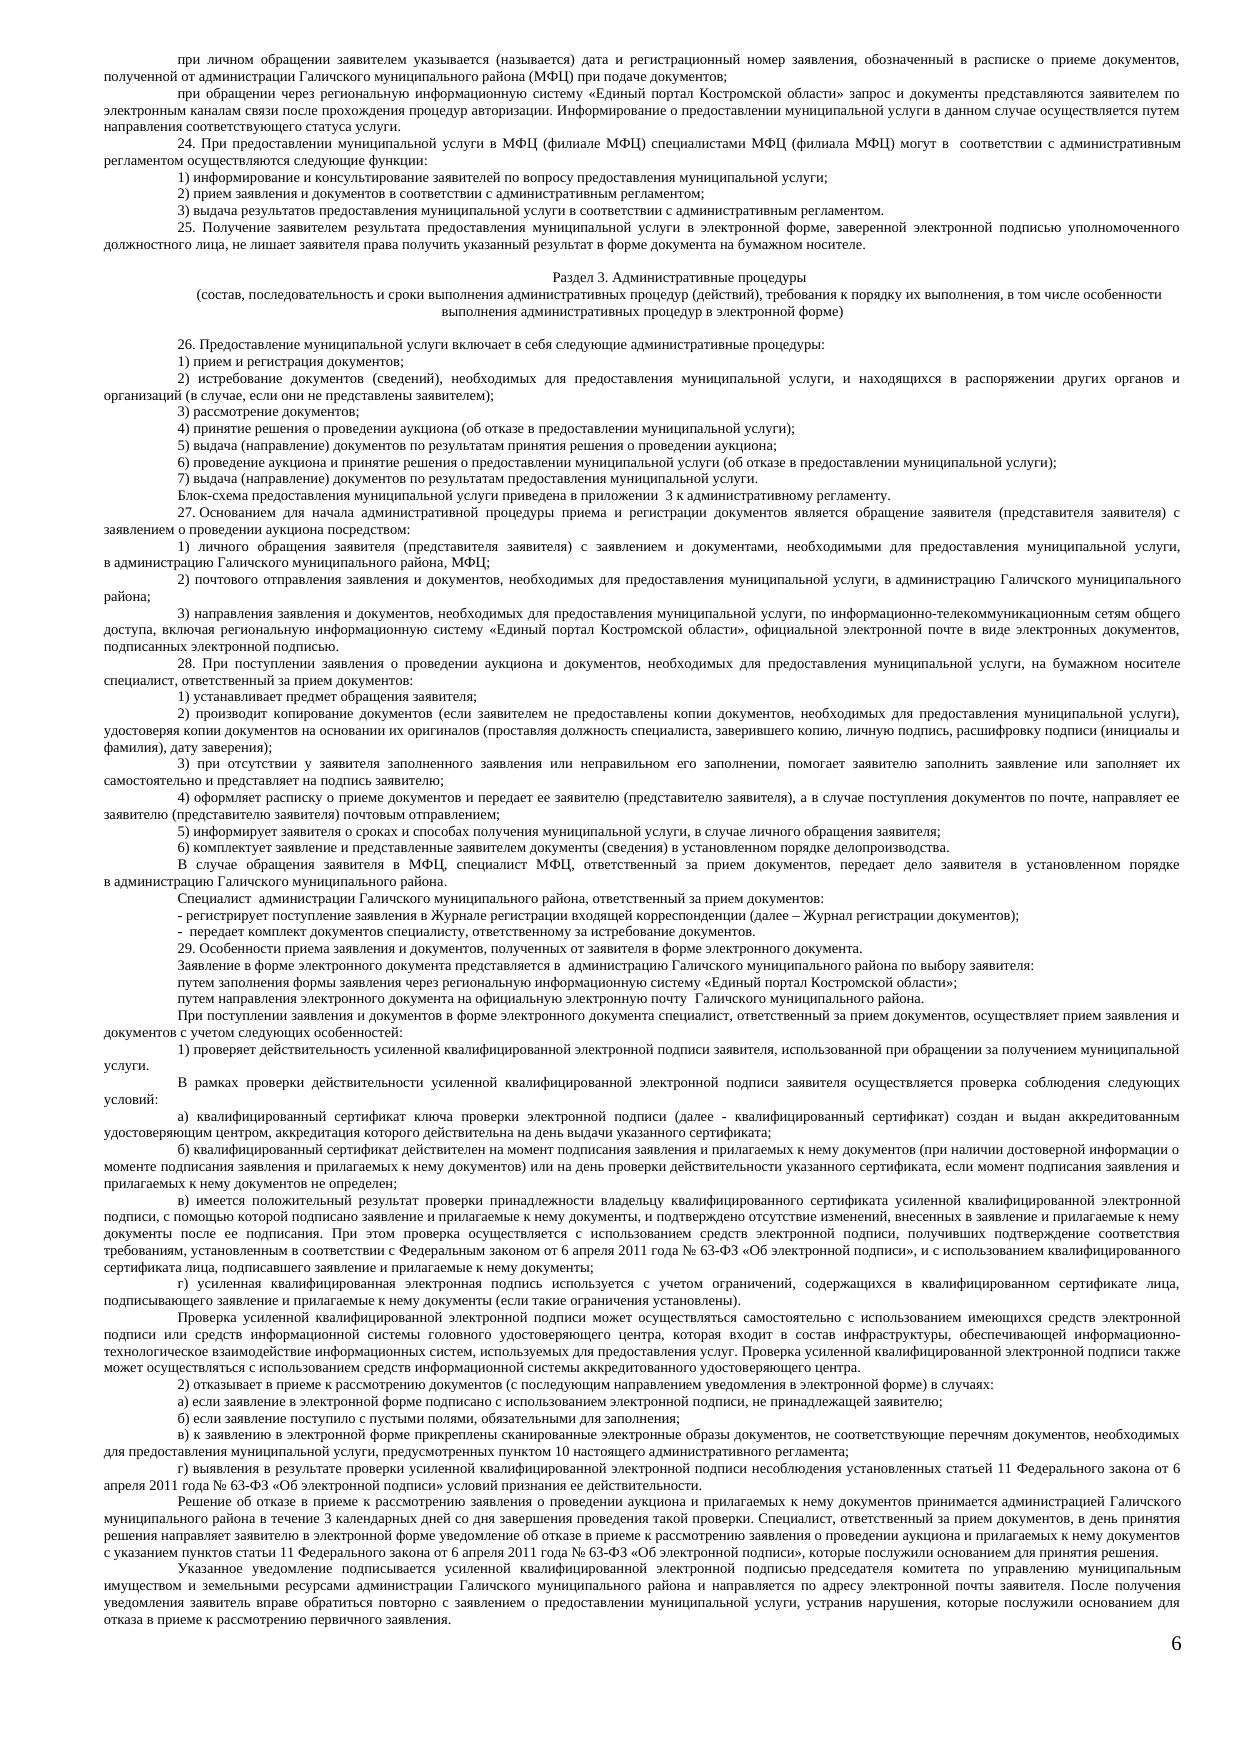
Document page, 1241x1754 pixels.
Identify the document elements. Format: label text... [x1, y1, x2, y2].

text 6) комплектует заявление и представленные заявителем документы (сведения) в установленном порядке делопроизводства. [103, 839, 1181, 856]
text при личном обращении заявителем указывается (называется) дата и регистрационный номер заявления, обозначенный в расписке о приеме документов, полученной от администрации Галичского муниципального района (МФЦ) при подаче документов; [103, 51, 1181, 84]
text 1) личного обращения заявителя (представителя заявителя) с заявлением и документами, необходимыми для предоставления муниципальной услуги, в администрацию Галичского муниципального района, МФЦ; [103, 537, 1181, 571]
text 3) выдача результатов предоставления муниципальной услуги в соответствии с административным регламентом. [103, 202, 1181, 219]
text Блок-схема предоставления муниципальной услуги приведена в приложении 3 к административному регламенту. [103, 487, 1181, 504]
text г) усиленная квалифицированная электронная подпись используется с учетом ограничений, содержащихся в квалифицированном сертификате лица, подписывающего заявление и прилагаемые к нему документы (если такие ограничения установлены). [103, 1275, 1181, 1309]
text Раздел 3. Административные процедуры [103, 269, 1181, 286]
text б) квалифицированный сертификат действителен на момент подписания заявления и прилагаемых к нему документов (при наличии достоверной информации о моменте подписания заявления и прилагаемых к нему документов) или на день проверки действительности указанного сертификата, если момент подписания заявления и прилагаемых к нему документов не определен; [103, 1141, 1181, 1191]
text 29. Особенности приема заявления и документов, полученных от заявителя в форме электронного документа. [103, 940, 1181, 957]
text 28. При поступлении заявления о проведении аукциона и документов, необходимых для предоставления муниципальной услуги, на бумажном носителе специалист, ответственный за прием документов: [103, 655, 1181, 688]
text 3) рассмотрение документов; [103, 403, 1181, 420]
text 5) информирует заявителя о сроках и способах получения муниципальной услуги, в случае личного обращения заявителя; [103, 822, 1181, 839]
text 4) принятие решения о проведении аукциона (об отказе в предоставлении муниципальной услуги); [103, 420, 1181, 437]
text а) если заявление в электронной форме подписано с использованием электронной подписи, не принадлежащей заявителю; [103, 1393, 1181, 1409]
text 1) информирование и консультирование заявителей по вопросу предоставления муниципальной услуги; [103, 168, 1181, 185]
text 2) прием заявления и документов в соответствии с административным регламентом; [103, 185, 1181, 202]
text а) квалифицированный сертификат ключа проверки электронной подписи (далее - квалифицированный сертификат) создан и выдан аккредитованным удостоверяющим центром, аккредитация которого действительна на день выдачи указанного сертификата; [103, 1107, 1181, 1141]
text Указанное уведомление подписывается усиленной квалифицированной электронной подписью председателя комитета по управлению муниципальным имуществом и земельными ресурсами администрации Галичского муниципального района и направляется по адресу электронной почты заявителя. После получения уведомления заявитель вправе обратиться повторно с заявлением о предоставлении муниципальной услуги, устранив нарушения, которые послужили основанием для отказа в приеме к рассмотрению первичного заявления. [103, 1560, 1181, 1627]
text 5) выдача (направление) документов по результатам принятия решения о проведении аукциона; [103, 437, 1181, 453]
text в) к заявлению в электронной форме прикреплены сканированные электронные образы документов, не соответствующие перечням документов, необходимых для предоставления муниципальной услуги, предусмотренных пунктом 10 настоящего административного регламента; [103, 1426, 1181, 1460]
text путем заполнения формы заявления через региональную информационную систему «Единый портал Костромской области»; [103, 973, 1181, 990]
text - передает комплект документов специалисту, ответственному за истребование документов. [103, 923, 1181, 940]
text - регистрирует поступление заявления в Журнале регистрации входящей корреспонденции (далее – Журнал регистрации документов); [103, 906, 1181, 923]
text Решение об отказе в приеме к рассмотрению заявления о проведении аукциона и прилагаемых к нему документов принимается администрацией Галичского муниципального района в течение 3 календарных дней со дня завершения проведения такой проверки. Специалист, ответственный за прием документов, в день принятия решения направляет заявителю в электронной форме уведомление об отказе в приеме к рассмотрению заявления о проведении аукциона и прилагаемых к нему документов с указанием пунктов статьи 11 Федерального закона от 6 апреля 2011 года № 63-ФЗ «Об электронной подписи», которые послужили основанием для принятия решения. [103, 1493, 1181, 1560]
text В рамках проверки действительности усиленной квалифицированной электронной подписи заявителя осуществляется проверка соблюдения следующих условий: [103, 1074, 1181, 1107]
text Заявление в форме электронного документа представляется в администрацию Галичского муниципального района по выбору заявителя: [103, 957, 1181, 973]
text путем направления электронного документа на официальную электронную почту Галичского муниципального района. [103, 990, 1181, 1007]
text г) выявления в результате проверки усиленной квалифицированной электронной подписи несоблюдения установленных статьей 11 Федерального закона от 6 апреля 2011 года № 63-ФЗ «Об электронной подписи» условий признания ее действительности. [103, 1460, 1181, 1493]
text 6) проведение аукциона и принятие решения о предоставлении муниципальной услуги (об отказе в предоставлении муниципальной услуги); [103, 453, 1181, 470]
text 7) выдача (направление) документов по результатам предоставления муниципальной услуги. [103, 470, 1181, 487]
text 3) при отсутствии у заявителя заполненного заявления или неправильном его заполнении, помогает заявителю заполнить заявление или заполняет их самостоятельно и представляет на подпись заявителю; [103, 755, 1181, 789]
text 1) проверяет действительность усиленной квалифицированной электронной подписи заявителя, использованной при обращении за получением муниципальной услуги. [103, 1040, 1181, 1074]
text Специалист администрации Галичского муниципального района, ответственный за прием документов: [103, 889, 1181, 906]
text (состав, последовательность и сроки выполнения административных процедур (действий), требования к порядку их выполнения, в том числе особенности выполнения административных процедур в электронной форме) [103, 286, 1181, 319]
text В случае обращения заявителя в МФЦ, специалист МФЦ, ответственный за прием документов, передает дело заявителя в установленном порядке в администрацию Галичского муниципального района. [103, 856, 1181, 889]
text При поступлении заявления и документов в форме электронного документа специалист, ответственный за прием документов, осуществляет прием заявления и документов с учетом следующих особенностей: [103, 1007, 1181, 1040]
text 1) прием и регистрация документов; [103, 353, 1181, 369]
text 3) направления заявления и документов, необходимых для предоставления муниципальной услуги, по информационно-телекоммуникационным сетям общего доступа, включая региональную информационную систему «Единый портал Костромской области», официальной электронной почте в виде электронных документов, подписанных электронной подписью. [103, 604, 1181, 655]
text 26. Предоставление муниципальной услуги включает в себя следующие административные процедуры: [103, 336, 1181, 353]
text 1) устанавливает предмет обращения заявителя; [103, 688, 1181, 705]
text в) имеется положительный результат проверки принадлежности владельцу квалифицированного сертификата усиленной квалифицированной электронной подписи, с помощью которой подписано заявление и прилагаемые к нему документы, и подтверждено отсутствие изменений, внесенных в заявление и прилагаемые к нему документы после ее подписания. При этом проверка осуществляется с использованием средств электронной подписи, получивших подтверждение соответствия требованиям, установленным в соответствии с Федеральным законом от 6 апреля 2011 года № 63-ФЗ «Об электронной подписи», и с использованием квалифицированного сертификата лица, подписавшего заявление и прилагаемые к нему документы; [103, 1191, 1181, 1275]
text 2) почтового отправления заявления и документов, необходимых для предоставления муниципальной услуги, в администрацию Галичского муниципального района; [103, 571, 1181, 604]
text 2) отказывает в приеме к рассмотрению документов (с последующим направлением уведомления в электронной форме) в случаях: [103, 1376, 1181, 1393]
text 2) истребование документов (сведений), необходимых для предоставления муниципальной услуги, и находящихся в распоряжении других органов и организаций (в случае, если они не представлены заявителем); [103, 369, 1181, 403]
text 25. Получение заявителем результата предоставления муниципальной услуги в электронной форме, заверенной электронной подписью уполномоченного должностного лица, не лишает заявителя права получить указанный результат в форме документа на бумажном носителе. [103, 219, 1181, 252]
text Проверка усиленной квалифицированной электронной подписи может осуществляться самостоятельно с использованием имеющихся средств электронной подписи или средств информационной системы головного удостоверяющего центра, которая входит в состав инфраструктуры, обеспечивающей информационно-технологическое взаимодействие информационных систем, используемых для предоставления услуг. Проверка усиленной квалифицированной электронной подписи также может осуществляться с использованием средств информационной системы аккредитованного удостоверяющего центра. [103, 1309, 1181, 1376]
text 2) производит копирование документов (если заявителем не предоставлены копии документов, необходимых для предоставления муниципальной услуги), удостоверяя копии документов на основании их оригиналов (проставляя должность специалиста, заверившего копию, личную подпись, расшифровку подписи (инициалы и фамилия), дату заверения); [103, 705, 1181, 755]
text 24. При предоставлении муниципальной услуги в МФЦ (филиале МФЦ) специалистами МФЦ (филиала МФЦ) могут в соответствии с административным регламентом осуществляются следующие функции: [103, 135, 1181, 168]
text б) если заявление поступило с пустыми полями, обязательными для заполнения; [103, 1409, 1181, 1426]
text 4) оформляет расписку о приеме документов и передает ее заявителю (представителю заявителя), а в случае поступления документов по почте, направляет ее заявителю (представителю заявителя) почтовым отправлением; [103, 789, 1181, 822]
text при обращении через региональную информационную систему «Единый портал Костромской области» запрос и документы представляются заявителем по электронным каналам связи после прохождения процедур авторизации. Информирование о предоставлении муниципальной услуги в данном случае осуществляется путем направления соответствующего статуса услуги. [103, 84, 1181, 135]
text 27. Основанием для начала административной процедуры приема и регистрации документов является обращение заявителя (представителя заявителя) с заявлением о проведении аукциона посредством: [103, 504, 1181, 537]
